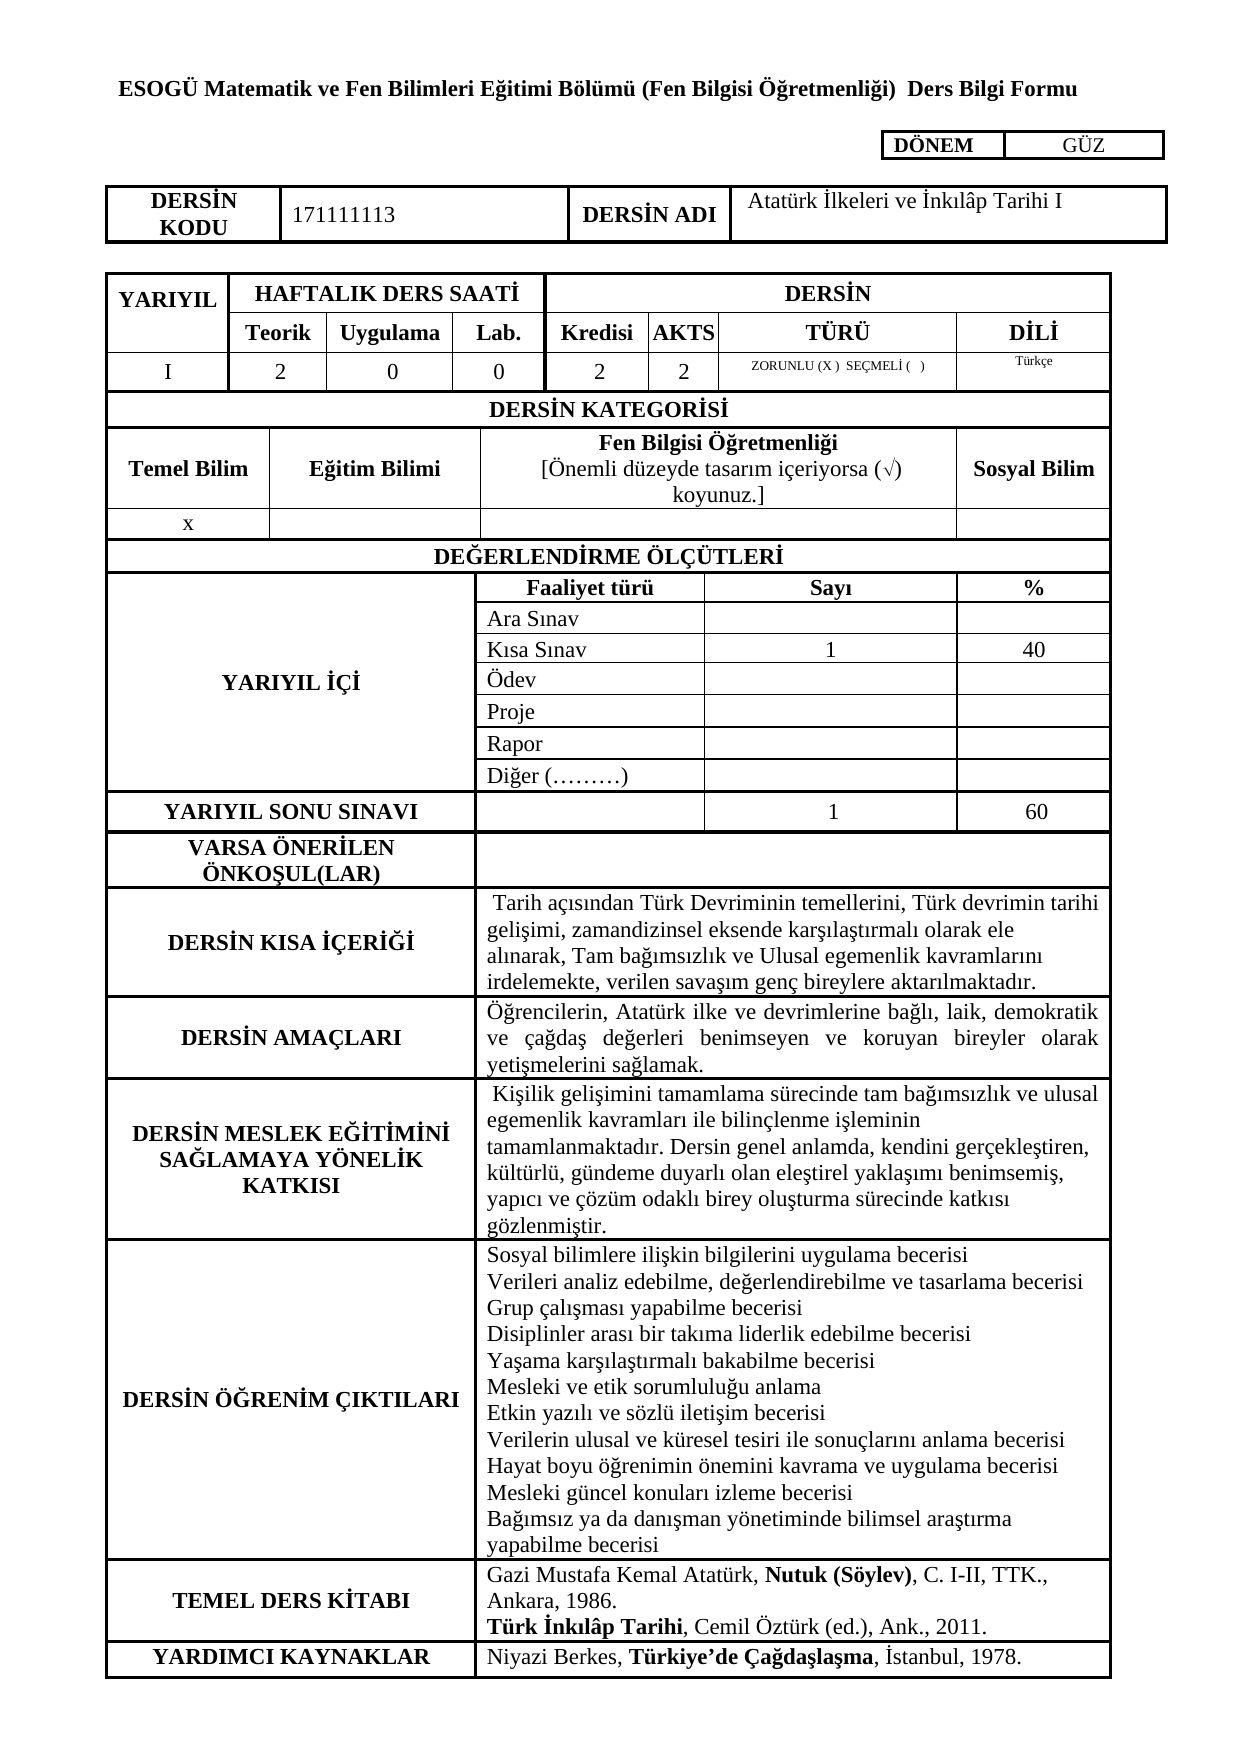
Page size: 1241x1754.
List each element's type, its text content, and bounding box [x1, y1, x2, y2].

table_cell Lab. [453, 313, 543, 352]
table_cell 1 [705, 793, 956, 830]
table_cell x [108, 509, 269, 537]
table_cell [481, 509, 956, 537]
table_cell [270, 509, 480, 537]
table_cell 2 [230, 353, 326, 390]
table_cell Kısa Sınav [477, 634, 704, 662]
table_cell [705, 728, 956, 758]
table_cell [958, 663, 1109, 694]
table_cell DERSİN AMAÇLARI [108, 998, 474, 1077]
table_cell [477, 1643, 1109, 1676]
table_cell TEMEL DERS KİTABI [108, 1561, 474, 1640]
table_cell 0 [453, 353, 543, 390]
table_cell Kişilik gelişimini tamamlama sürecinde tam bağımsızlık ve ulusal egemenlik kavramları ile bilinçlenme işleminin tamamlanmaktadır. Dersin genel anlamda, kendini gerçekleştiren, kültürlü, gündeme duyarlı olan eleştirel yaklaşımı benimsemiş, yapıcı ve çözüm odaklı birey oluşturma sürecinde katkısı gözlenmiştir. [477, 1080, 1109, 1238]
table_cell ZORUNLU (X ) SEÇMELİ ( ) [719, 353, 956, 390]
table_header Atatürk İlkeleri ve İnkılâp Tarihi I [732, 188, 1165, 240]
table_cell Uygulama [327, 313, 452, 352]
table_cell [705, 663, 956, 694]
table_cell YARIYIL İÇİ [108, 574, 474, 789]
table_cell [477, 793, 704, 830]
table_cell YARIYIL SONU SINAVI [108, 793, 474, 830]
table_header YARIYIL [108, 275, 227, 352]
table_cell Eğitim Bilimi [270, 429, 480, 508]
table_cell [477, 834, 1109, 886]
table_cell % [958, 574, 1109, 601]
table_cell Gazi Mustafa Kemal Atatürk, Nutuk (Söylev), C. I-II, TTK., Ankara, 1986. Türk İnkılâp Tarihi, Cemil Öztürk (ed.), Ank., 2011. [477, 1561, 1109, 1640]
table_cell Sayı [705, 574, 956, 601]
table_cell 60 [958, 793, 1109, 830]
table_cell 1 [705, 634, 956, 662]
table_header GÜZ [1006, 133, 1162, 157]
table_cell Diğer (………) [477, 760, 704, 789]
table_header DERSİN ADI [570, 188, 729, 240]
table_cell 40 [958, 634, 1109, 662]
table_cell I [108, 353, 227, 390]
table_header DERSİN [547, 275, 1109, 312]
table_cell [958, 728, 1109, 758]
text ESOGÜ Matematik ve Fen Bilimleri Eğitimi Bölümü (Fen Bilgisi Öğretmenliği) Ders Bilgi Formu [118, 75, 1122, 101]
table_cell [705, 695, 956, 726]
table_cell Sosyal bilimlere ilişkin bilgilerini uygulama becerisi Verileri analiz edebilme, değerlendirebilme ve tasarlama becerisi Grup çalışması yapabilme becerisi Disiplinler arası bir takıma liderlik edebilme becerisi Yaşama karşılaştırmalı bakabilme becerisi Mesleki ve etik sorumluluğu anlama Etkin yazılı ve sözlü iletişim becerisi Verilerin ulusal ve küresel tesiri ile sonuçlarını anlama becerisi Hayat boyu öğrenimin önemini kavrama ve uygulama becerisi Mesleki güncel konuları izleme becerisi Bağımsız ya da danışman yönetiminde bilimsel araştırma yapabilme becerisi [477, 1241, 1109, 1558]
table_cell Ödev [477, 663, 704, 694]
table_cell [957, 509, 1109, 537]
table_cell DERSİN KATEGORİSİ [108, 393, 1109, 426]
table_header DÖNEM [884, 133, 1003, 157]
table_cell Temel Bilim [108, 429, 269, 508]
table_cell 0 [327, 353, 452, 390]
table_cell DERSİN MESLEK EĞİTİMİNİ SAĞLAMAYA YÖNELİK KATKISI [108, 1080, 474, 1238]
table_cell Öğrencilerin, Atatürk ilke ve devrimlerine bağlı, laik, demokratik ve çağdaş değerleri benimseyen ve koruyan bireyler olarak yetişmelerini sağlamak. [477, 998, 1109, 1077]
table_cell YARDIMCI KAYNAKLAR [108, 1643, 474, 1676]
table_cell Teorik [230, 313, 326, 352]
table_cell TÜRÜ [719, 313, 956, 352]
table_cell Kredisi [547, 313, 648, 352]
table_cell VARSA ÖNERİLEN ÖNKOŞUL(LAR) [108, 834, 474, 886]
table_header 171111113 [282, 188, 567, 240]
table_cell AKTS [649, 313, 718, 352]
table_cell Türkçe [957, 353, 1109, 390]
table_cell [958, 695, 1109, 726]
table_cell DERSİN KISA İÇERİĞİ [108, 889, 474, 995]
table_cell 2 [649, 353, 718, 390]
table_cell Proje [477, 695, 704, 726]
table_cell 2 [547, 353, 648, 390]
table_cell DEĞERLENDİRME ÖLÇÜTLERİ [108, 541, 1109, 571]
table_cell Fen Bilgisi Öğretmenliği [Önemli düzeyde tasarım içeriyorsa () koyunuz.] [481, 429, 956, 508]
table_cell [958, 603, 1109, 633]
table_cell Faaliyet türü [477, 574, 704, 601]
table_cell Ara Sınav [477, 603, 704, 633]
table_cell Sosyal Bilim [957, 429, 1109, 508]
table_cell Rapor [477, 728, 704, 758]
table_cell [705, 760, 956, 789]
table_header DERSİN KODU [108, 188, 279, 240]
table_cell DERSİN ÖĞRENİM ÇIKTILARI [108, 1241, 474, 1558]
table_cell [705, 603, 956, 633]
table_cell DİLİ [957, 313, 1109, 352]
table_cell Tarih açısından Türk Devriminin temellerini, Türk devrimin tarihi gelişimi, zamandizinsel eksende karşılaştırmalı olarak ele alınarak, Tam bağımsızlık ve Ulusal egemenlik kavramlarını irdelemekte, verilen savaşım genç bireylere aktarılmaktadır. [477, 889, 1109, 995]
table_cell [958, 760, 1109, 789]
table_header HAFTALIK DERS SAATİ [230, 275, 543, 312]
